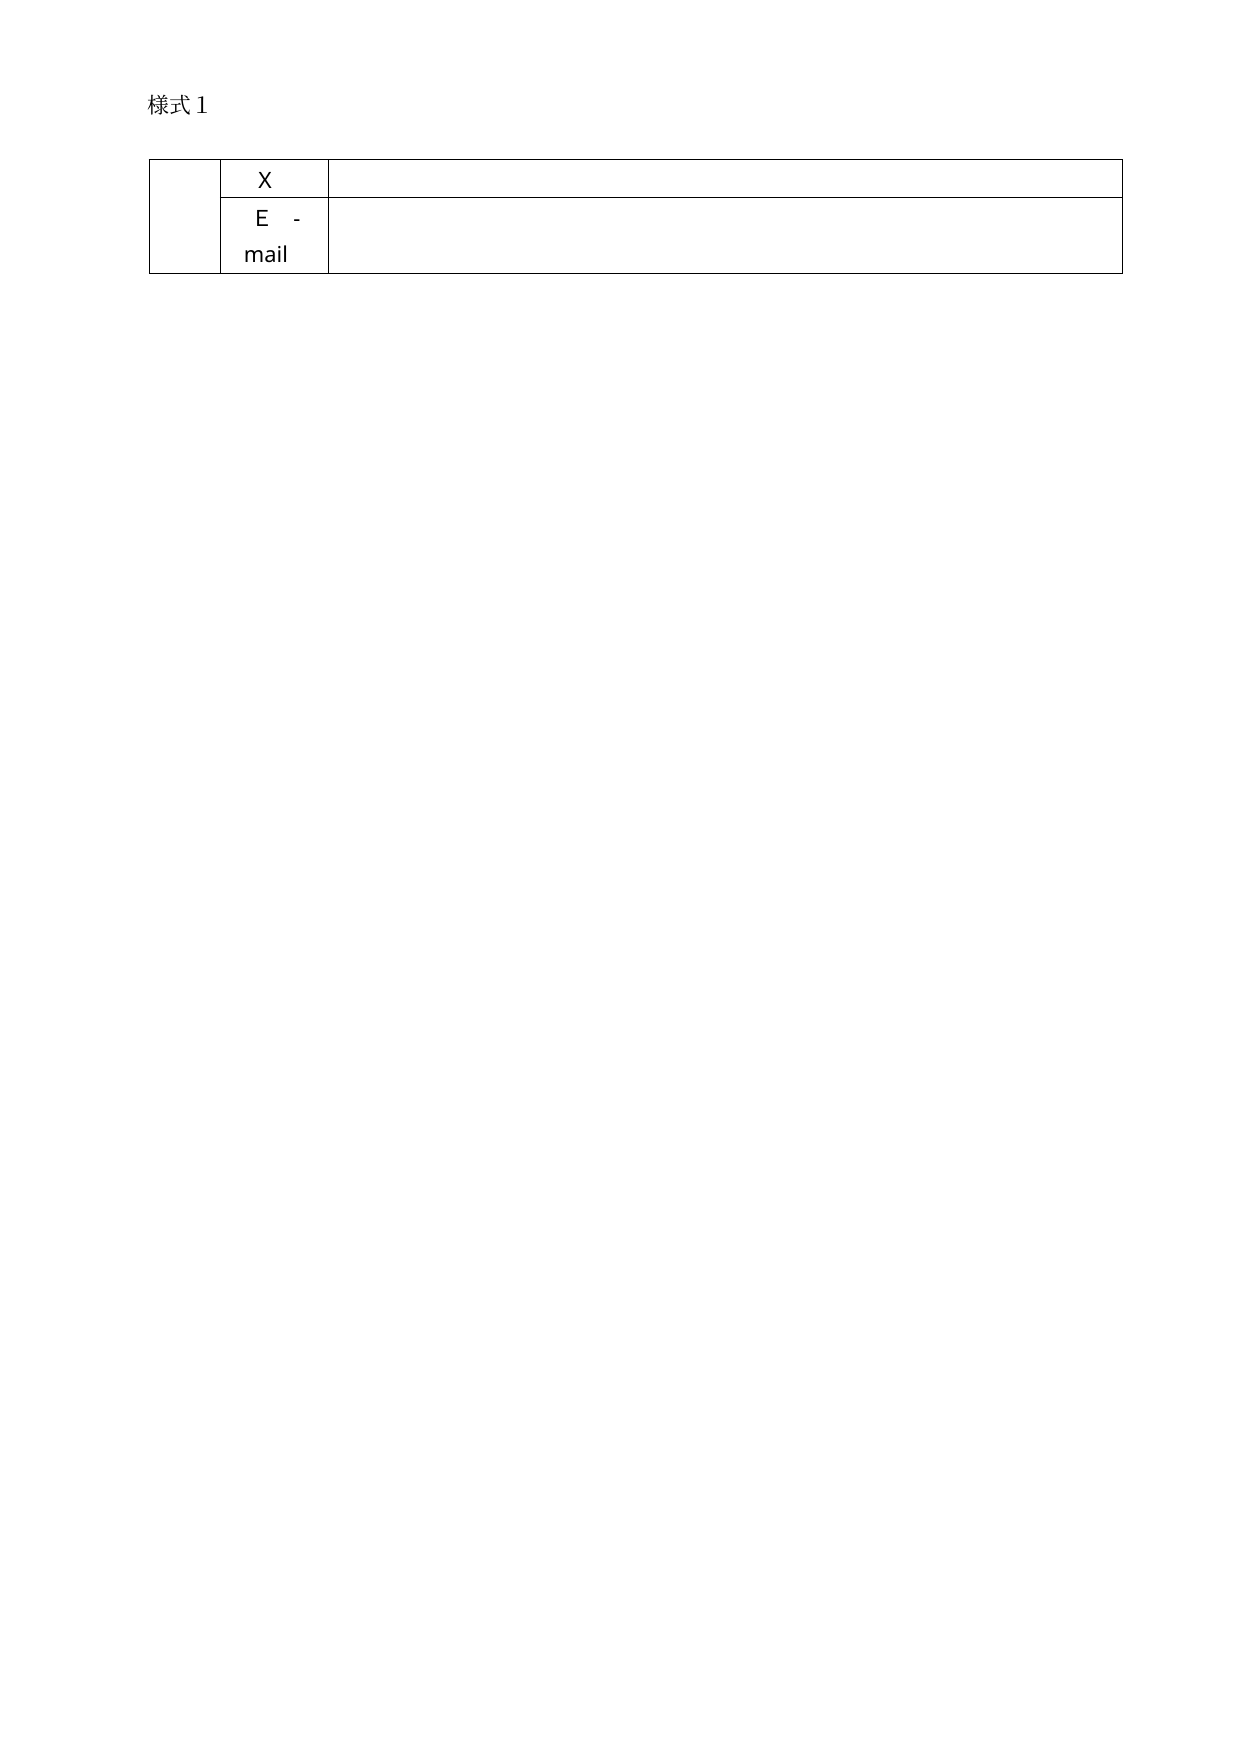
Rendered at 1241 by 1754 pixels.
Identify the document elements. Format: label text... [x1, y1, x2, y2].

table_cell [329, 160, 1122, 197]
table_cell [329, 198, 1122, 273]
table_cell Ｅ-mail [221, 198, 328, 273]
table_cell ＦＡＸ [221, 160, 328, 197]
